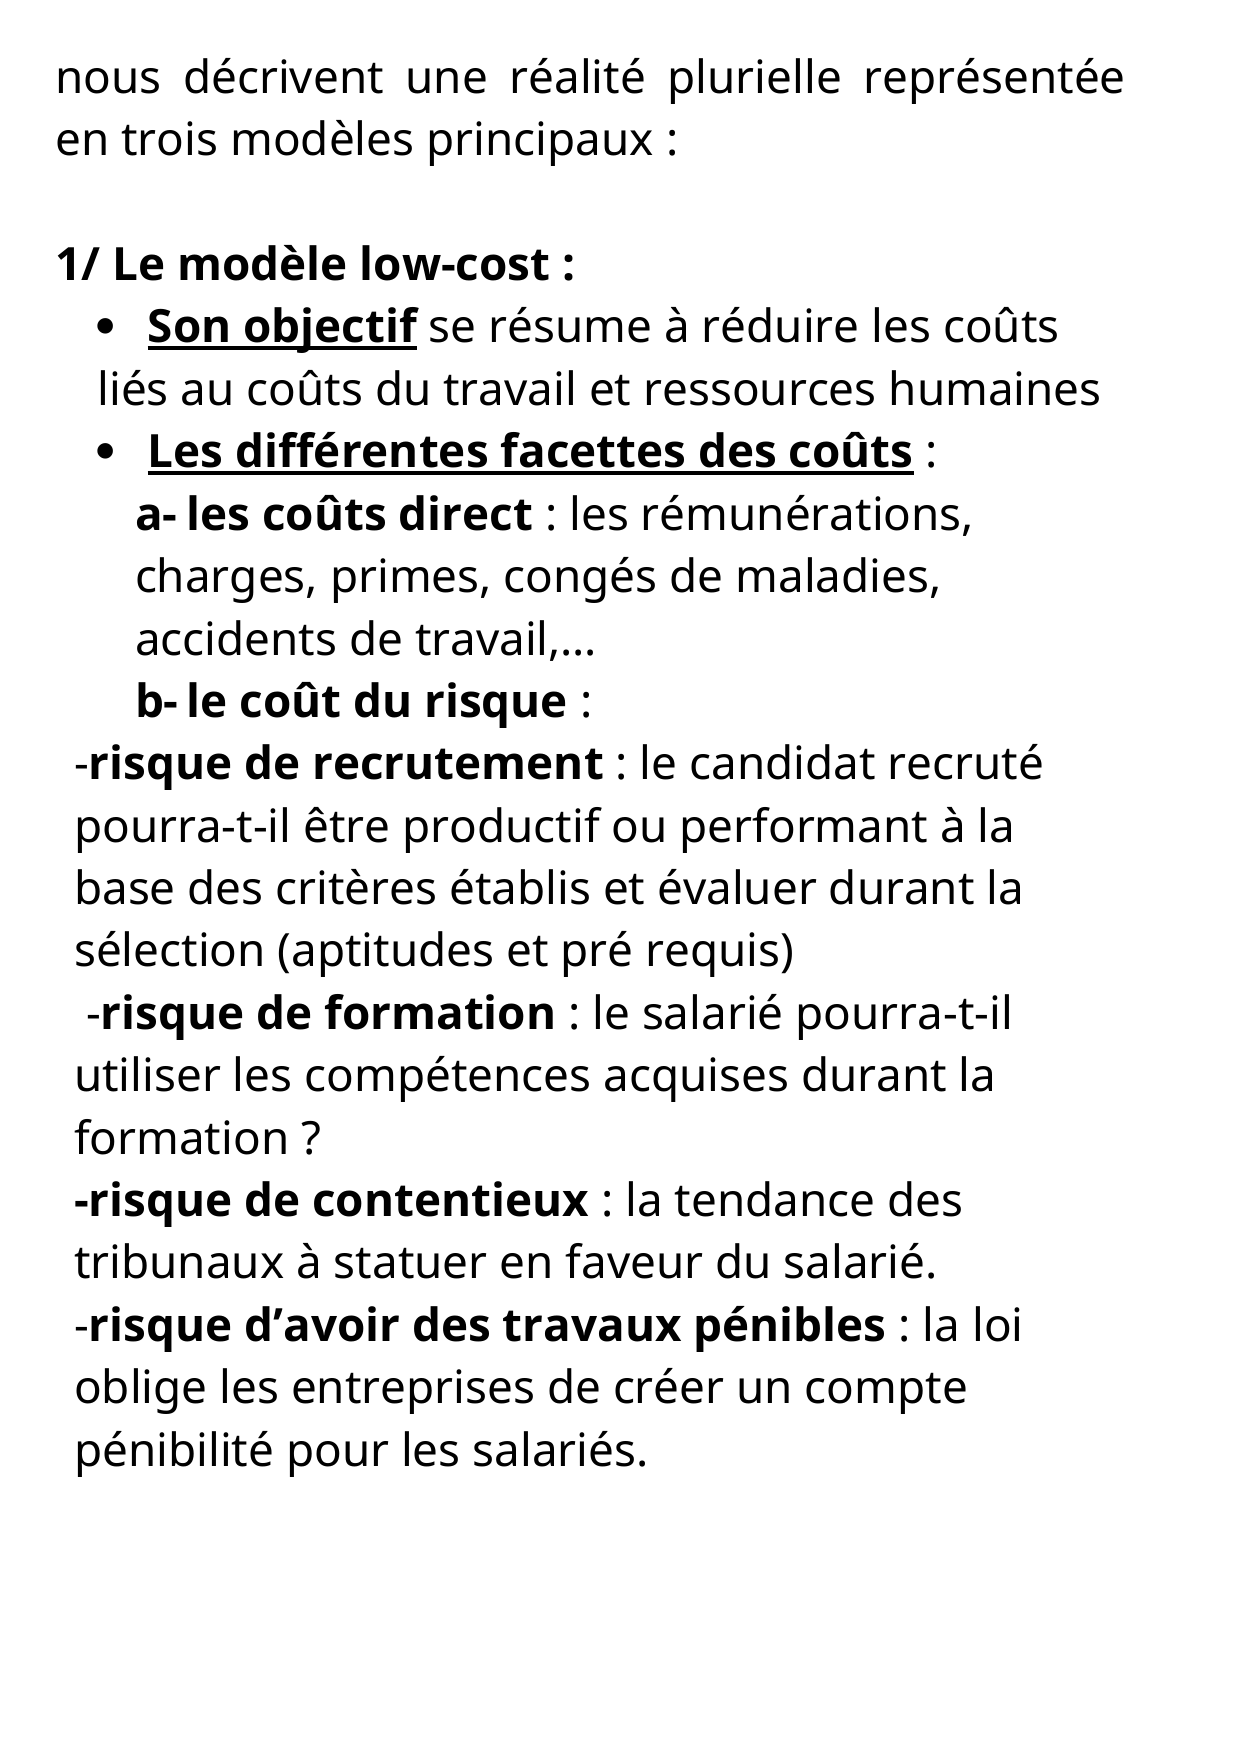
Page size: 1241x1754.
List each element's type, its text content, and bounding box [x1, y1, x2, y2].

text 1/ Le modèle low-cost : [55, 232, 1127, 294]
list le coût du risque : [135, 668, 1127, 731]
text -risque de contentieux : la tendance des tribunaux à statuer en faveur du salarié. [74, 1167, 1127, 1292]
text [55, 44, 1127, 169]
text -risque d’avoir des travaux pénibles : la loi oblige les entreprises de créer un compte pénibilité pour les salariés. [74, 1292, 1127, 1479]
text -risque de formation : le salarié pourra-t-il utiliser les compétences acquises durant la formation ? [74, 980, 1127, 1167]
text -risque de recrutement : le candidat recruté pourra-t-il être productif ou performant à la base des critères établis et évaluer durant la sélection (aptitudes et pré requis) [74, 731, 1127, 980]
list Les différentes facettes des coûts : [97, 419, 1127, 481]
list Son objectif se résume à réduire les coûts liés au coûts du travail et ressources humaines [97, 294, 1127, 419]
list les coûts direct : les rémunérations, charges, primes, congés de maladies, accidents de travail,… [135, 481, 1127, 668]
